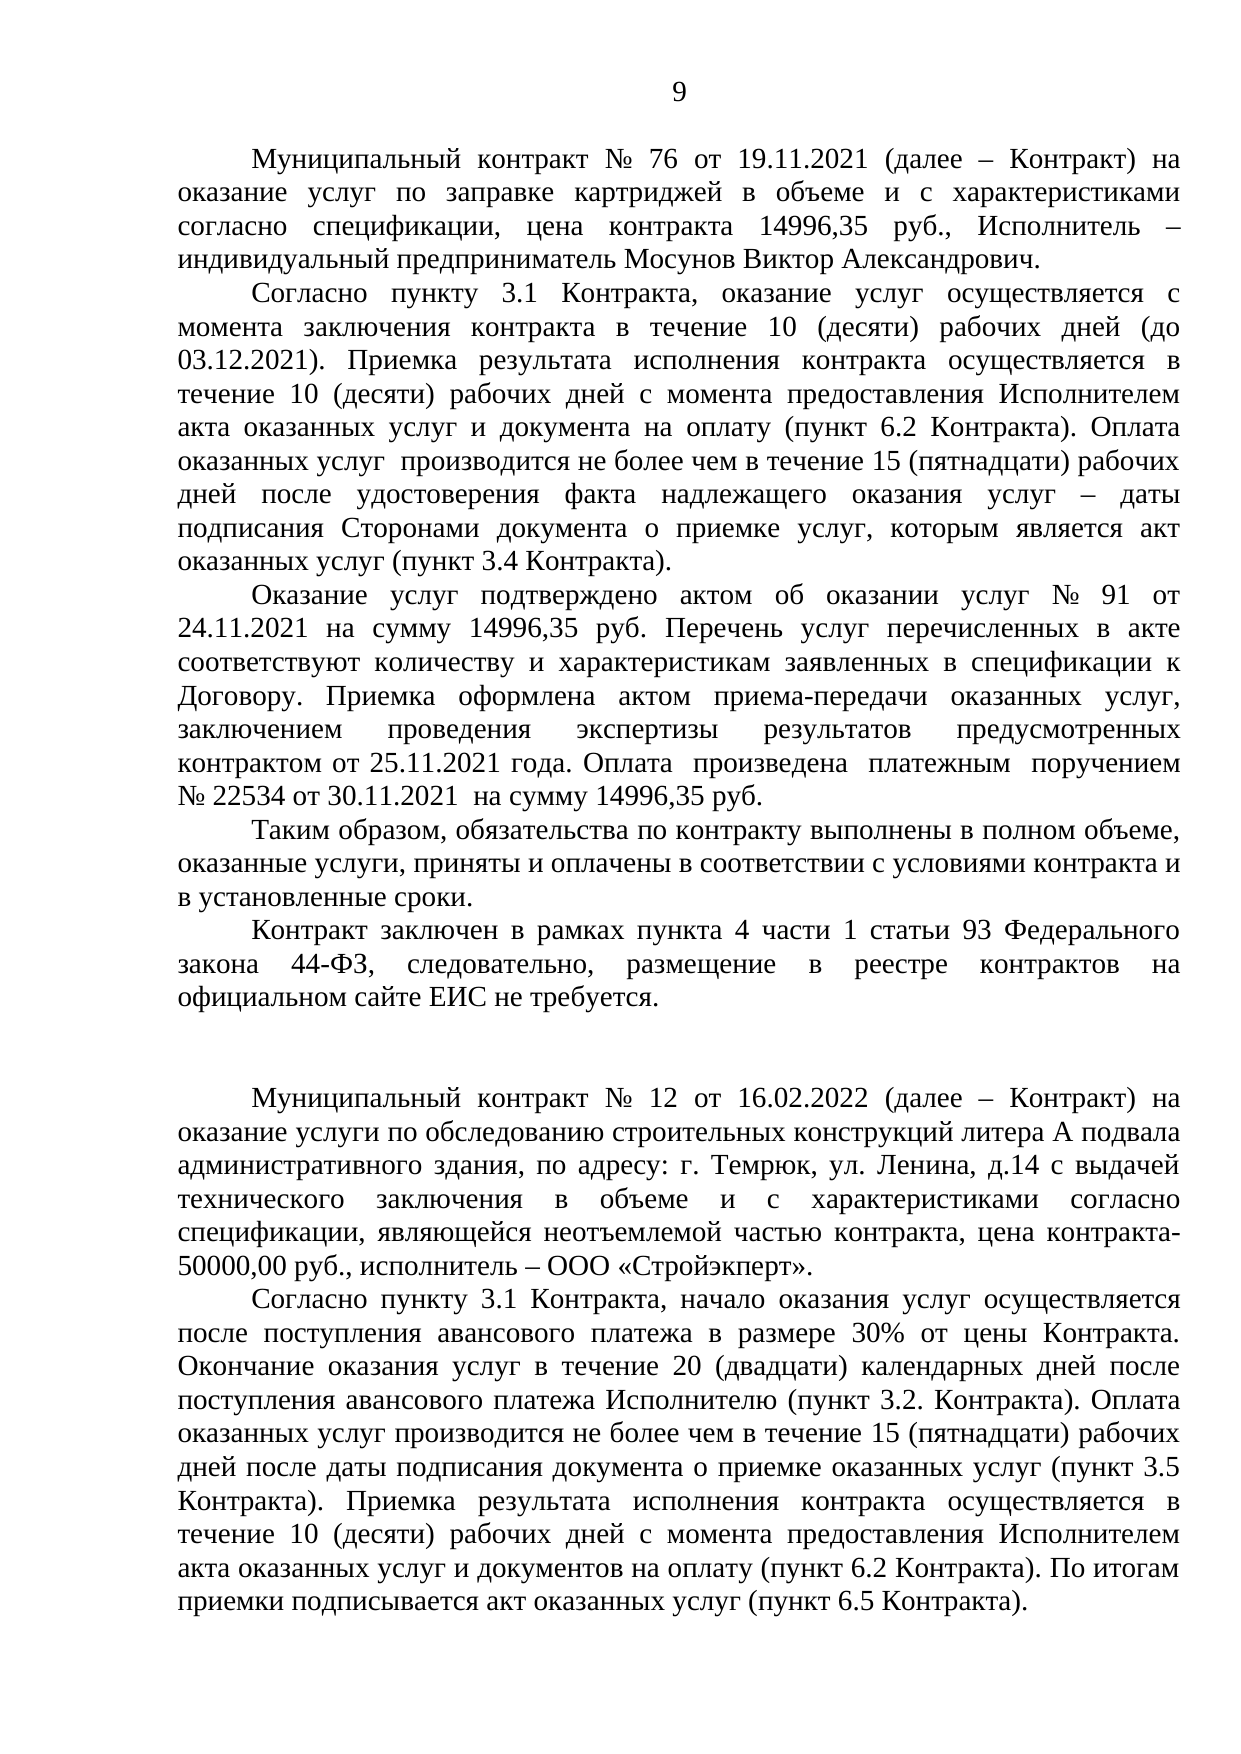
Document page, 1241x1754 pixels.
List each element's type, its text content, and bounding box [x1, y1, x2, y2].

text Согласно пункту 3.1 Контракта, начало оказания услуг осуществляется после поступления авансового платежа в размере 30% от цены Контракта. Окончание оказания услуг в течение 20 (двадцати) календарных дней после поступления авансового платежа Исполнителю (пункт 3.2. Контракта). Оплата оказанных услуг производится не более чем в течение 15 (пятнадцати) рабочих дней после даты подписания документа о приемке оказанных услуг (пункт 3.5 Контракта). Приемка результата исполнения контракта осуществляется в течение 10 (десяти) рабочих дней с момента предоставления Исполнителем акта оказанных услуг и документов на оплату (пункт 6.2 Контракта). По итогам приемки подписывается акт оказанных услуг (пункт 6.5 Контракта). [177, 1281, 1181, 1617]
text Оказание услуг подтверждено актом об оказании услуг № 91 от 24.11.2021 на сумму 14996,35 руб. Перечень услуг перечисленных в акте соответствуют количеству и характеристикам заявленных в спецификации к Договору. Приемка оформлена актом приема-передачи оказанных услуг, заключением проведения экспертизы результатов предусмотренных контрактом от 25.11.2021 года. Оплата произведена платежным поручением № 22534 от 30.11.2021 на сумму 14996,35 руб. [177, 577, 1181, 812]
text Контракт заключен в рамках пункта 4 части 1 статьи 93 Федерального закона 44-ФЗ, следовательно, размещение в реестре контрактов на официальном сайте ЕИС не требуется. [177, 912, 1181, 1013]
text Муниципальный контракт № 12 от 16.02.2022 (далее – Контракт) на оказание услуги по обследованию строительных конструкций литера А подвала административного здания, по адресу: г. Темрюк, ул. Ленина, д.14 с выдачей технического заключения в объеме и с характеристиками согласно спецификации, являющейся неотъемлемой частью контракта, цена контракта- 50000,00 руб., исполнитель – ООО «Стройэкперт». [177, 1080, 1181, 1281]
text Согласно пункту 3.1 Контракта, оказание услуг осуществляется с момента заключения контракта в течение 10 (десяти) рабочих дней (до 03.12.2021). Приемка результата исполнения контракта осуществляется в течение 10 (десяти) рабочих дней с момента предоставления Исполнителем акта оказанных услуг и документа на оплату (пункт 6.2 Контракта). Оплата оказанных услуг производится не более чем в течение 15 (пятнадцати) рабочих дней после удостоверения факта надлежащего оказания услуг – даты подписания Сторонами документа о приемке услуг, которым является акт оказанных услуг (пункт 3.4 Контракта). [177, 275, 1181, 577]
text Муниципальный контракт № 76 от 19.11.2021 (далее – Контракт) на оказание услуг по заправке картриджей в объеме и с характеристиками согласно спецификации, цена контракта 14996,35 руб., Исполнитель – индивидуальный предприниматель Мосунов Виктор Александрович. [177, 141, 1181, 275]
text Таким образом, обязательства по контракту выполнены в полном объеме, оказанные услуги, приняты и оплачены в соответствии с условиями контракта и в установленные сроки. [177, 812, 1181, 912]
